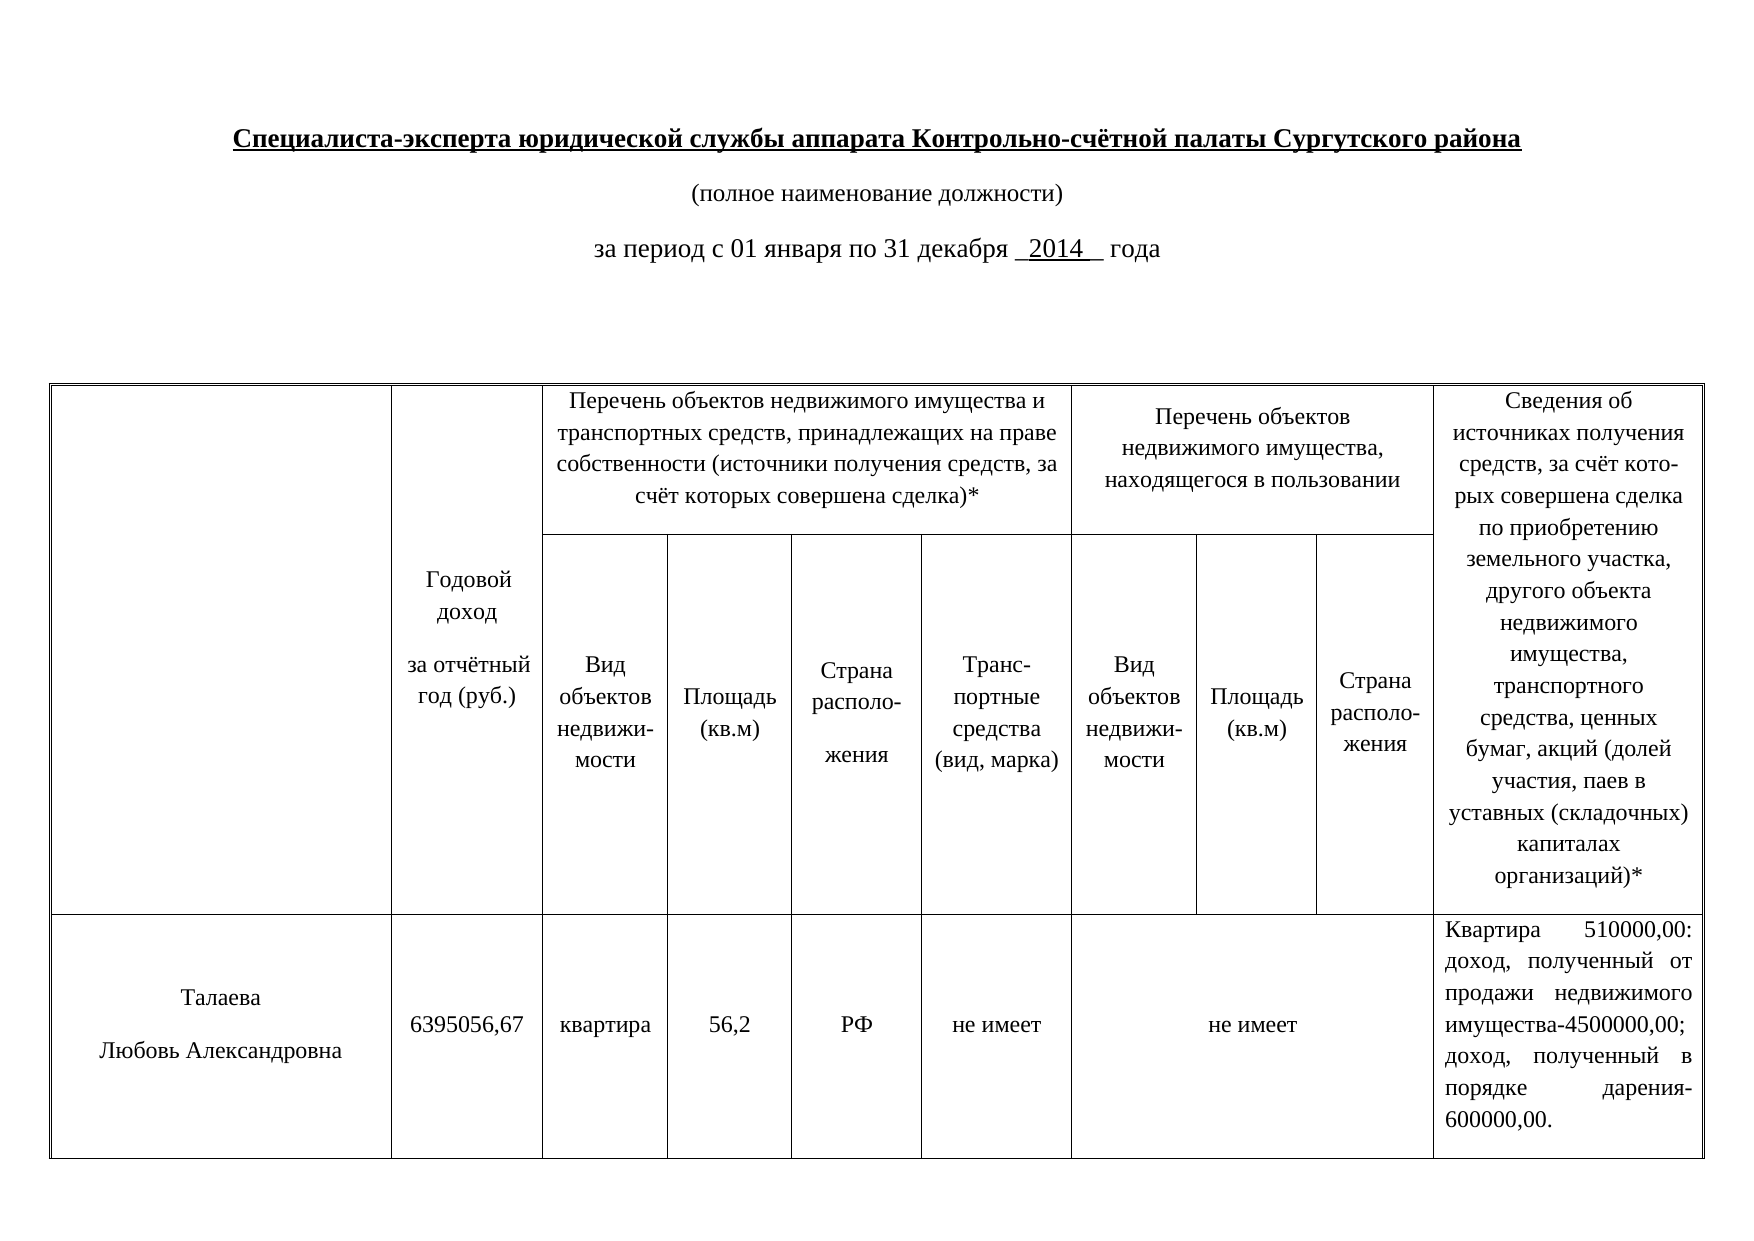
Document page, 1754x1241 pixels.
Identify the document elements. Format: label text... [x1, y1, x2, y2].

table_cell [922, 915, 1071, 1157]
text Специалиста-эксперта юридической службы аппарата Контрольно-счётной палаты Сургутского района [59, 122, 1695, 153]
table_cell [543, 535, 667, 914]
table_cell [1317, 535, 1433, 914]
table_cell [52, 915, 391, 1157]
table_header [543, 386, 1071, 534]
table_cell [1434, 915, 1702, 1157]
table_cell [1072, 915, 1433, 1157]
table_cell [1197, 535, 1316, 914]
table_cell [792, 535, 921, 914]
text за период с 01 января по 31 декабря _2014 _ года [59, 232, 1695, 263]
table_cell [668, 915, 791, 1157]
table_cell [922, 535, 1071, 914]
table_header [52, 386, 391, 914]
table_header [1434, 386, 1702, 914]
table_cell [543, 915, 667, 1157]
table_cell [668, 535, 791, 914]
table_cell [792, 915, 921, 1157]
text (полное наименование должности) [59, 178, 1695, 207]
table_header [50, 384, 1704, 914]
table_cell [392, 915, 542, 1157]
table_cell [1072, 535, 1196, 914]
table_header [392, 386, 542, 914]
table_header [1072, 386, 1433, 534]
